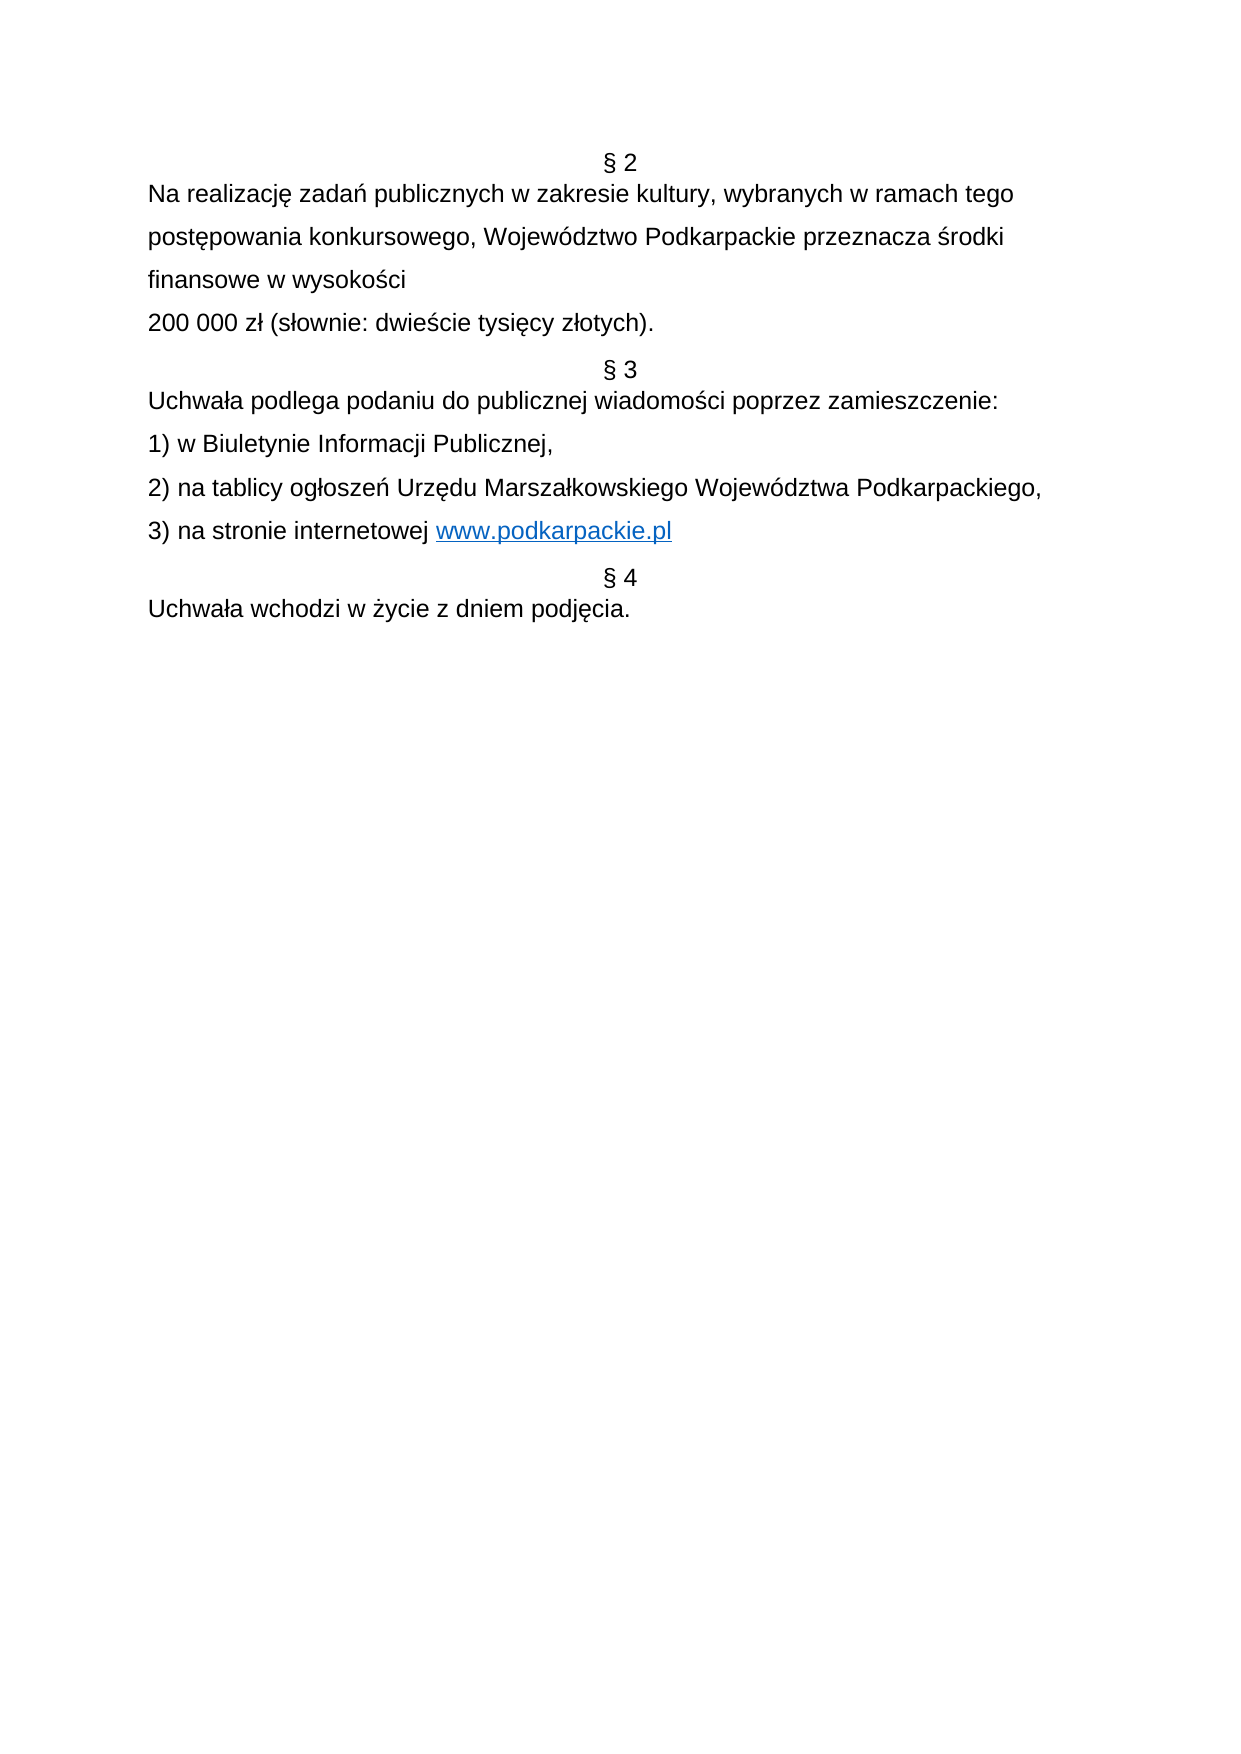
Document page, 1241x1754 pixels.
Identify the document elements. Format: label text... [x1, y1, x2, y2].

list na tablicy ogłoszeń Urzędu Marszałkowskiego Województwa Podkarpackiego, [148, 473, 1093, 501]
subtitle § 4 [148, 563, 1093, 592]
list na stronie internetowej www.podkarpackie.pl [148, 516, 1093, 544]
subtitle § 3 [148, 355, 1093, 384]
subtitle § 2 [148, 148, 1093, 176]
text Uchwała podlega podaniu do publicznej wiadomości poprzez zamieszczenie: [148, 386, 1093, 415]
text Na realizację zadań publicznych w zakresie kultury, wybranych w ramach tego postępowania konkursowego, Województwo Podkarpackie przeznacza środki finansowe w wysokości 200 000 zł (słownie: dwieście tysięcy złotych). [148, 179, 1093, 337]
text Uchwała wchodzi w życie z dniem podjęcia. [148, 594, 1093, 623]
list w Biuletynie Informacji Publicznej, [148, 429, 1093, 458]
